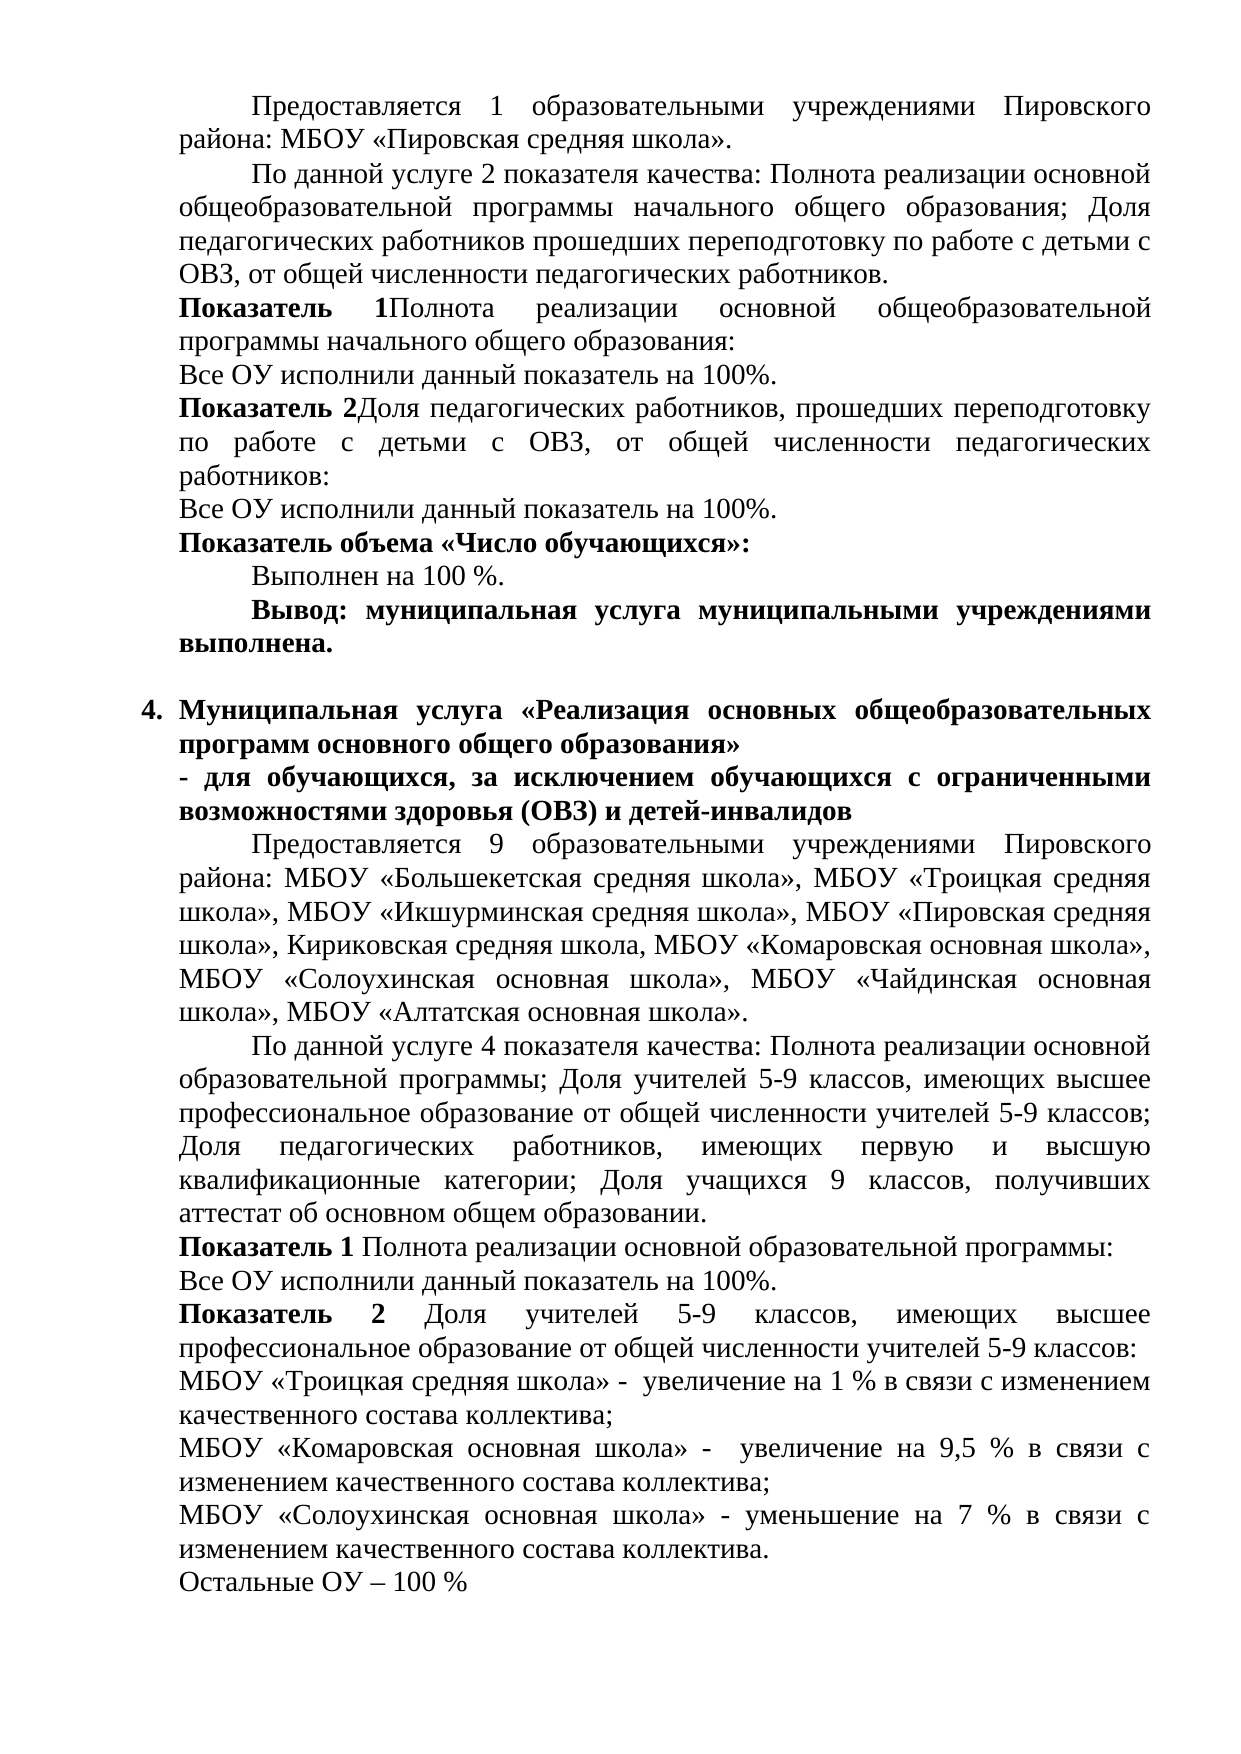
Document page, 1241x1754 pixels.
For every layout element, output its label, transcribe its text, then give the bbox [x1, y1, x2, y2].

text Вывод: муниципальная услуга муниципальными учреждениями выполнена. [178, 592, 1152, 659]
text Все ОУ исполнили данный показатель на 100%. [178, 1263, 1152, 1296]
text Все ОУ исполнили данный показатель на 100%. [178, 357, 1152, 391]
text Показатель 1 Полнота реализации основной образовательной программы: [178, 1229, 1152, 1263]
text Предоставляется 9 образовательными учреждениями Пировского района: МБОУ «Большекетская средняя школа», МБОУ «Троицкая средняя школа», МБОУ «Икшурминская средняя школа», МБОУ «Пировская средняя школа», Кириковская средняя школа, МБОУ «Комаровская основная школа», МБОУ «Солоухинская основная школа», МБОУ «Чайдинская основная школа», МБОУ «Алтатская основная школа». [178, 827, 1152, 1028]
text Остальные ОУ – 100 % [178, 1564, 1152, 1598]
text - для обучающихся, за исключением обучающихся с ограниченными возможностями здоровья (ОВЗ) и детей-инвалидов [178, 759, 1152, 827]
list Муниципальная услуга «Реализация основных общеобразовательных программ основного общего образования» [141, 692, 1152, 759]
text МБОУ «Троицкая средняя школа» - увеличение на 1 % в связи с изменением качественного состава коллектива; [178, 1363, 1152, 1430]
text МБОУ «Комаровская основная школа» - увеличение на 9,5 % в связи с изменением качественного состава коллектива; [178, 1430, 1152, 1497]
text По данной услуге 4 показателя качества: Полнота реализации основной образовательной программы; Доля учителей 5-9 классов, имеющих высшее профессиональное образование от общей численности учителей 5-9 классов; Доля педагогических работников, имеющих первую и высшую квалификационные категории; Доля учащихся 9 классов, получивших аттестат об основном общем образовании. [178, 1028, 1152, 1229]
text Предоставляется 1 образовательными учреждениями Пировского района: МБОУ «Пировская средняя школа». [178, 89, 1152, 156]
text Выполнен на 100 %. [178, 558, 1152, 592]
text По данной услуге 2 показателя качества: Полнота реализации основной общеобразовательной программы начального общего образования; Доля педагогических работников прошедших переподготовку по работе с детьми с ОВЗ, от общей численности педагогических работников. [178, 156, 1152, 290]
text Показатель 1Полнота реализации основной общеобразовательной программы начального общего образования: [178, 290, 1152, 357]
text Показатель 2 Доля учителей 5-9 классов, имеющих высшее профессиональное образование от общей численности учителей 5-9 классов: [178, 1296, 1152, 1363]
text МБОУ «Солоухинская основная школа» - уменьшение на 7 % в связи с изменением качественного состава коллектива. [178, 1497, 1152, 1564]
text Показатель объема «Число обучающихся»: [178, 525, 1152, 558]
text Все ОУ исполнили данный показатель на 100%. [178, 491, 1152, 525]
text Показатель 2Доля педагогических работников, прошедших переподготовку по работе с детьми с ОВЗ, от общей численности педагогических работников: [178, 391, 1152, 491]
